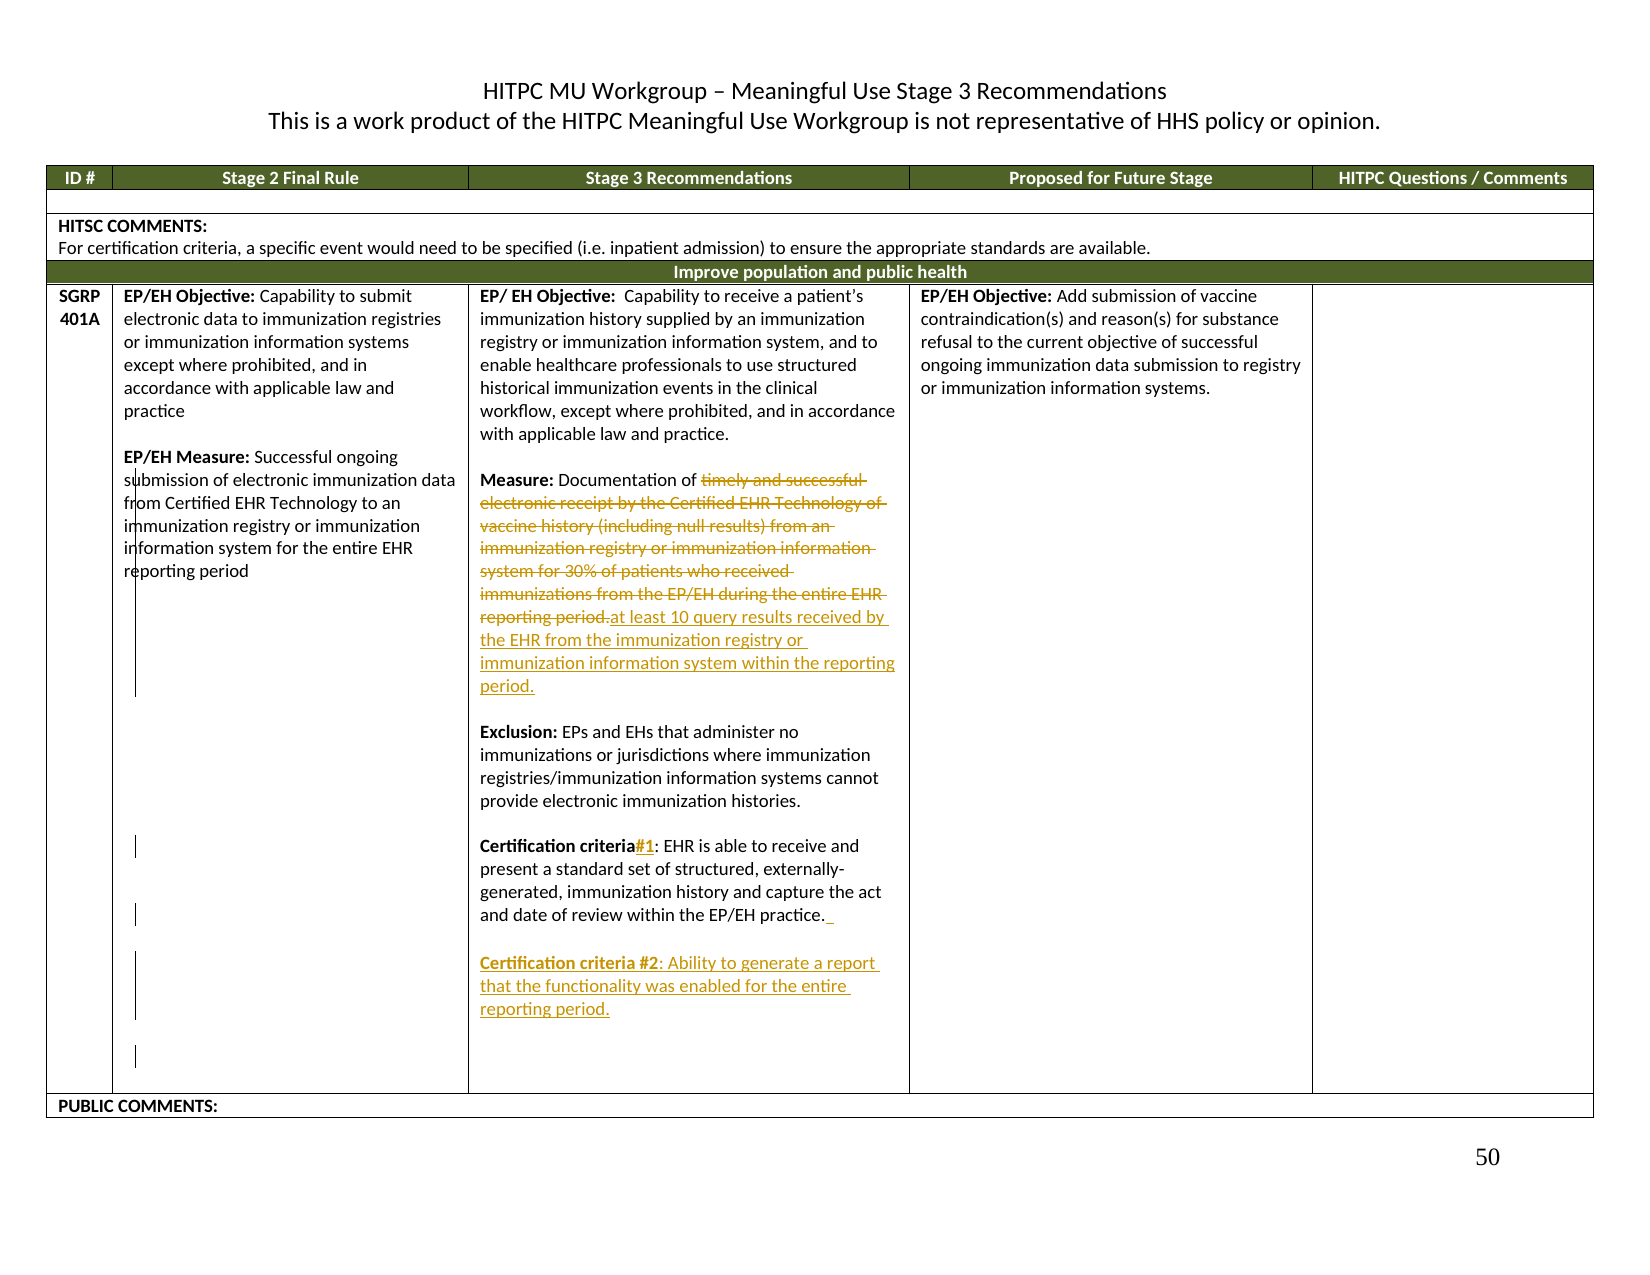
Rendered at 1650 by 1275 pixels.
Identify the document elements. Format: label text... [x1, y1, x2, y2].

table_cell HITSC COMMENTS: For certification criteria, a specific event would need to be specified (i.e. inpatient admission) to ensure the appropriate standards are available. [47, 214, 1593, 259]
table_cell EP/EH Objective: Add submission of vaccine contraindication(s) and reason(s) for substance refusal to the current objective of successful ongoing immunization data submission to registry or immunization information systems. [910, 285, 1312, 1093]
table_header Proposed for Future Stage [910, 166, 1312, 189]
table_cell [1313, 285, 1593, 1093]
table_cell EP/EH Objective: Capability to submit electronic data to immunization registries or immunization information systems except where prohibited, and in accordance with applicable law and practice EP/EH Measure: Successful ongoing submission of electronic immunization data from Certified EHR Technology to an immunization registry or immunization information system for the entire EHR reporting period [113, 285, 468, 1093]
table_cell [47, 1094, 1593, 1117]
table_cell SGRP401A [47, 285, 112, 1093]
table_cell Improve population and public health [47, 261, 1593, 283]
table_header Stage 2 Final Rule [113, 166, 468, 189]
table_cell EP/ EH Objective: Capability to receive a patient’s immunization history supplied by an immunization registry or immunization information system, and to enable healthcare professionals to use structured historical immunization events in the clinical workflow, except where prohibited, and in accordance with applicable law and practice. Measure: Documentation of Exclusion: EPs and EHs that administer no immunizations or jurisdictions where immunization registries/immunization information systems cannot provide electronic immunization histories. Certification criteria: EHR is able to receive and present a standard set of structured, externally-generated, immunization history and capture the act and date of review within the EP/EH practice. [469, 285, 909, 1093]
table_header HITPC Questions / Comments [1313, 166, 1593, 189]
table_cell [47, 190, 1593, 213]
table_header Stage 3 Recommendations [469, 166, 909, 189]
table_header ID # [47, 166, 112, 189]
